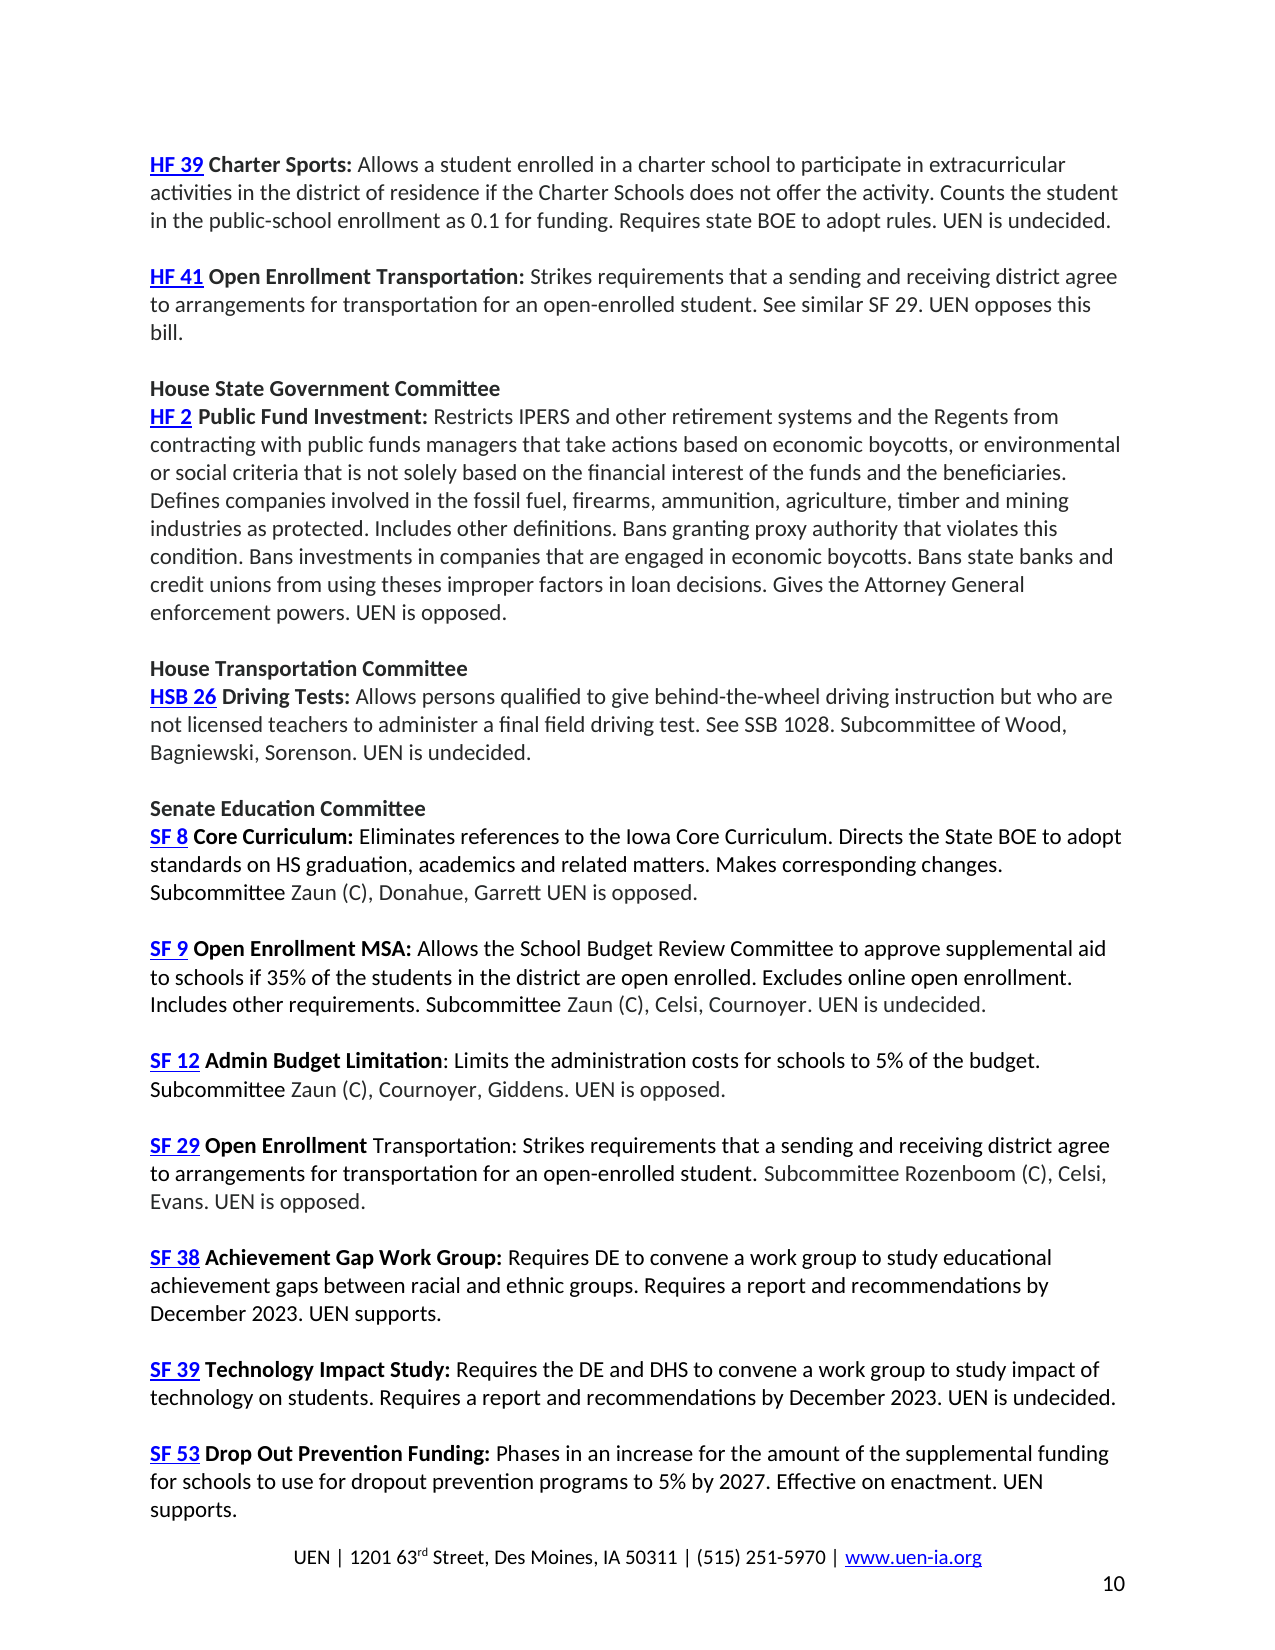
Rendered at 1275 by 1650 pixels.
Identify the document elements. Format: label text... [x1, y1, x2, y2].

text HF 17 School Transfers: Allows transfers between buildings for students who’ve been a victim of violence of sexual assault, requires the parent to request the transfer and requires school board to have policies allowing the school supervisor to approve requests, and makes the request for a period of at least one year. Assigned to the House Education Committee. UEN is undecided. [150, 290, 1125, 402]
text HF 2 Public Fund Investment: Restricts IPERS and other retirement systems and the Regents from contracting with public funds managers that take actions based on economic boycotts, or environmental or social criteria that is not solely based on the financial interest of the funds and the beneficiaries. Defines companies involved in the fossil fuel, firearms, ammunition, agriculture, timber and mining industries as protected. Includes other definitions. Bans granting proxy authority that violates this condition. Bans investments in companies that are engaged in economic boycotts. Bans state banks and credit unions from using theses improper factors in loan decisions. Gives the Attorney General enforcement powers. UEN is opposed. [150, 682, 1125, 907]
text SF 9 Open Enrollment MSA: Allows the School Budget Review Committee to approve supplemental aid to schools if 35% of the students in the district are open enrolled. Excludes online open enrollment. Includes other requirements. Subcommittee Zaun (C), Celsi, Cournoyer. UEN is undecided. [150, 1215, 1125, 1299]
text SF 29 Open Enrollment Transportation: Strikes requirements that a sending and receiving district agree to arrangements for transportation for an open-enrolled student. Subcommittee Rozenboom (C), Celsi, Evans. UEN is opposed. [150, 1411, 1125, 1495]
text Senate Education Committee [150, 1075, 1125, 1103]
text HF 16 Comprehensive Transition Scholarships: Requires the College Student Aid Commission to develop a scholarship program for individuals over 18 with intellectual, developmental or learning disabilities and who are enrolled in a comprehensive transition program post-secondary program. Requires CDC to develop criteria and enact rules. UEN supports this bill. [150, 150, 1125, 262]
text HF 39 Charter Sports: Allows a student enrolled in a charter school to participate in extracurricular activities in the district of residence if the Charter Schools does not offer the activity. Counts the student in the public-school enrollment as 0.1 for funding. Requires state BOE to adopt rules. UEN is undecided. [150, 430, 1125, 514]
text House Transportation Committee [150, 934, 1125, 963]
text House State Government Committee [150, 654, 1125, 682]
text HSB 26 Driving Tests: Allows persons qualified to give behind-the-wheel driving instruction but who are not licensed teachers to administer a final field driving test. See SSB 1028. Subcommittee of Wood, Bagniewski, Sorenson. UEN is undecided. [150, 963, 1125, 1047]
text SF 12 Admin Budget Limitation: Limits the administration costs for schools to 5% of the budget. Subcommittee Zaun (C), Cournoyer, Giddens. UEN is opposed. [150, 1327, 1125, 1383]
text HF 41 Open Enrollment Transportation: Strikes requirements that a sending and receiving district agree to arrangements for transportation for an open-enrolled student. See similar SF 29. UEN opposes this bill. [150, 542, 1125, 626]
text SF 8 Core Curriculum: Eliminates references to the Iowa Core Curriculum. Directs the State BOE to adopt standards on HS graduation, academics and related matters. Makes corresponding changes. Subcommittee Zaun (C), Donahue, Garrett UEN is opposed. [150, 1103, 1125, 1187]
